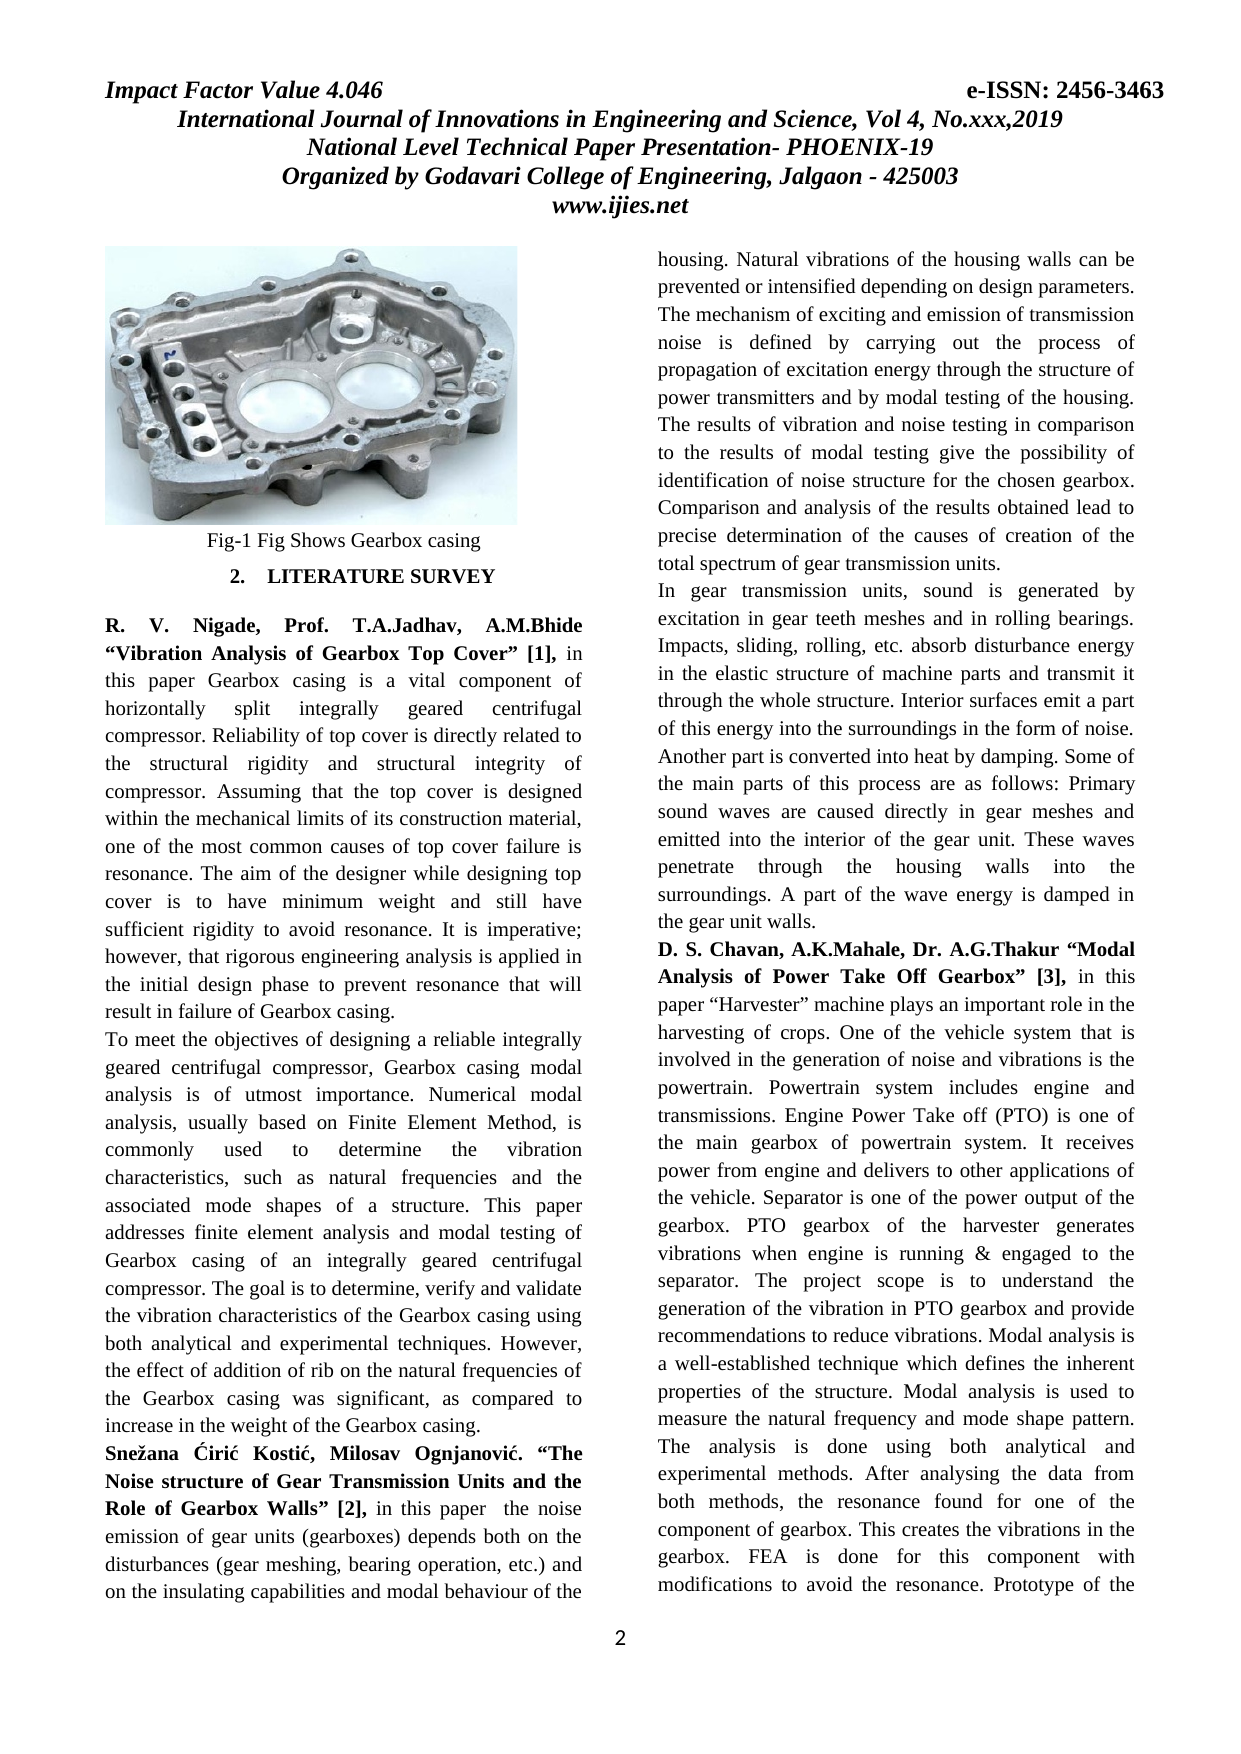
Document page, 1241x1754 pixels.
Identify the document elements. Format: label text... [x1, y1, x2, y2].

text In gear transmission units, sound is generated by excitation in gear teeth meshes and in rolling bearings. Impacts, sliding, rolling, etc. absorb disturbance energy in the elastic structure of machine parts and transmit it through the whole structure. Interior surfaces emit a part of this energy into the surroundings in the form of noise. Another part is converted into heat by damping. Some of the main parts of this process are as follows: Primary sound waves are caused directly in gear meshes and emitted into the interior of the gear unit. These waves penetrate through the housing walls into the surroundings. A part of the wave energy is damped in the gear unit walls. [658, 578, 1135, 933]
text R. V. Nigade, Prof. T.A.Jadhav, A.M.Bhide “Vibration Analysis of Gearbox Top Cover” [1], in this paper Gearbox casing is a vital component of horizontally split integrally geared centrifugal compressor. Reliability of top cover is directly related to the structural rigidity and structural integrity of compressor. Assuming that the top cover is designed within the mechanical limits of its construction material, one of the most common causes of top cover failure is resonance. The aim of the designer while designing top cover is to have minimum weight and still have sufficient rigidity to avoid resonance. It is imperative; however, that rigorous engineering analysis is applied in the initial design phase to prevent resonance that will result in failure of Gearbox casing. [105, 613, 583, 1023]
text Snežana Ćirić Kostić, Milosav Ognjanović. “The Noise structure of Gear Transmission Units and the Role of Gearbox Walls” [2], in this paper the noise emission of gear units (gearboxes) depends both on the disturbances (gear meshing, bearing operation, etc.) and on the insulating capabilities and modal behaviour of the housing. Natural vibrations of the housing walls can be prevented or intensified depending on design parameters. The mechanism of exciting and emission of transmission noise is defined by carrying out the process of propagation of excitation energy through the structure of power transmitters and by modal testing of the housing. The results of vibration and noise testing in comparison to the results of modal testing give the possibility of identification of noise structure for the chosen gearbox. Comparison and analysis of the results obtained lead to precise determination of the causes of creation of the total spectrum of gear transmission units. [658, 247, 1135, 574]
text Snežana Ćirić Kostić, Milosav Ognjanović. “The Noise structure of Gear Transmission Units and the Role of Gearbox Walls” [2], in this paper the noise emission of gear units (gearboxes) depends both on the disturbances (gear meshing, bearing operation, etc.) and on the insulating capabilities and modal behaviour of the housing. Natural vibrations of the housing walls can be prevented or intensified depending on design parameters. The mechanism of exciting and emission of transmission noise is defined by carrying out the process of propagation of excitation energy through the structure of power transmitters and by modal testing of the housing. The results of vibration and noise testing in comparison to the results of modal testing give the possibility of identification of noise structure for the chosen gearbox. Comparison and analysis of the results obtained lead to precise determination of the causes of creation of the total spectrum of gear transmission units. [105, 1441, 583, 1603]
text Fig-1 Fig Shows Gearbox casing [105, 528, 583, 552]
text To meet the objectives of designing a reliable integrally geared centrifugal compressor, Gearbox casing modal analysis is of utmost importance. Numerical modal analysis, usually based on Finite Element Method, is commonly used to determine the vibration characteristics, such as natural frequencies and the associated mode shapes of a structure. This paper addresses finite element analysis and modal testing of Gearbox casing of an integrally geared centrifugal compressor. The goal is to determine, verify and validate the vibration characteristics of the Gearbox casing using both analytical and experimental techniques. However, the effect of addition of rib on the natural frequencies of the Gearbox casing was significant, as compared to increase in the weight of the Gearbox casing. [105, 1027, 583, 1437]
picture [105, 246, 518, 525]
list LITERATURE SURVEY [142, 564, 583, 588]
